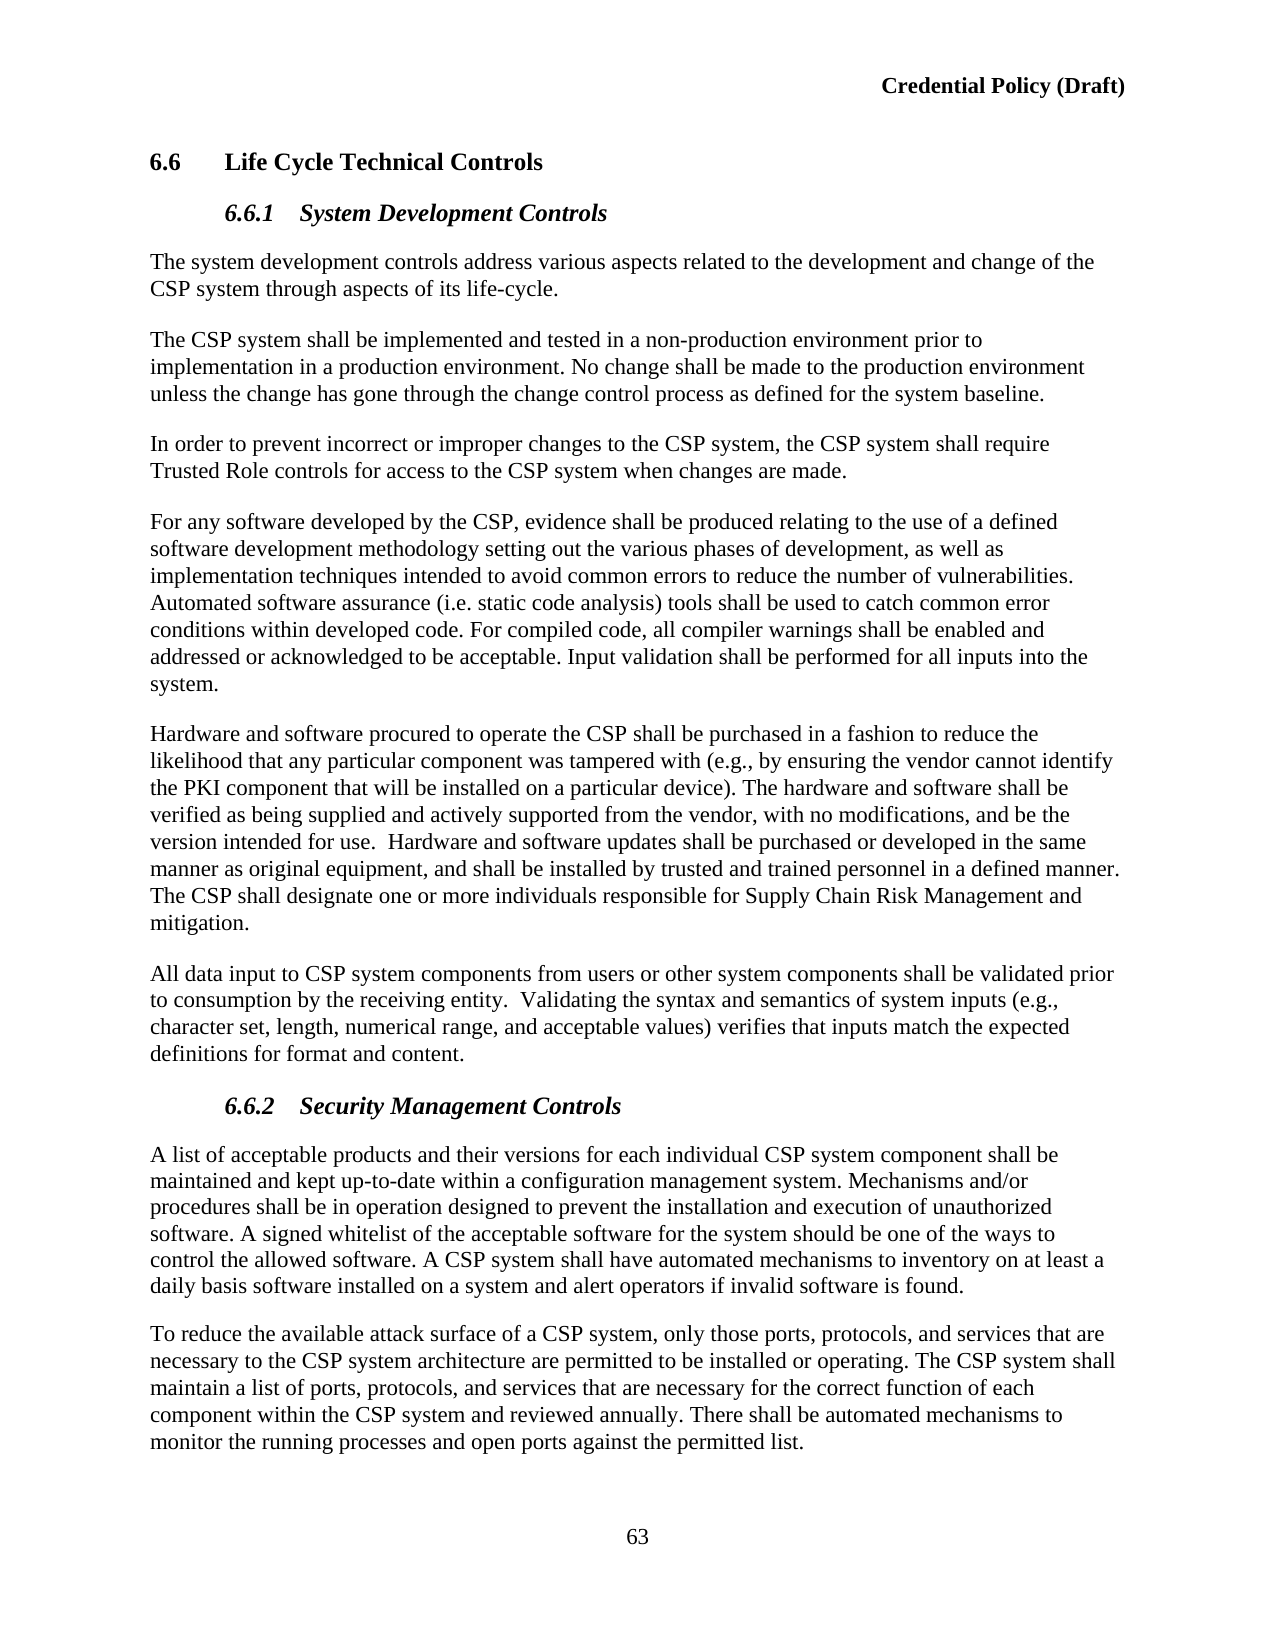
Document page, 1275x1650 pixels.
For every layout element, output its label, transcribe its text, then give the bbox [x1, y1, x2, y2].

text The CSP system shall be implemented and tested in a non-production environment prior to implementation in a production environment. No change shall be made to the production environment unless the change has gone through the change control process as defined for the system baseline. [150, 326, 1125, 406]
subtitle 6.6.2 Security Management Controls [224, 1091, 1105, 1120]
text In order to prevent incorrect or improper changes to the CSP system, the CSP system shall require Trusted Role controls for access to the CSP system when changes are made. [150, 431, 1125, 484]
text For any software developed by the CSP, evidence shall be produced relating to the use of a defined software development methodology setting out the various phases of development, as well as implementation techniques intended to avoid common errors to reduce the number of vulnerabilities. Automated software assurance (i.e. static code analysis) tools shall be used to catch common error conditions within developed code. For compiled code, all compiler warnings shall be enabled and addressed or acknowledged to be acceptable. Input validation shall be performed for all inputs into the system. [150, 508, 1125, 696]
text To reduce the available attack surface of a CSP system, only those ports, protocols, and services that are necessary to the CSP system architecture are permitted to be installed or operating. The CSP system shall maintain a list of ports, protocols, and services that are necessary for the correct function of each component within the CSP system and reviewed annually. There shall be automated mechanisms to monitor the running processes and open ports against the permitted list. [150, 1320, 1125, 1454]
text A list of acceptable products and their versions for each individual CSP system component shall be maintained and kept up-to-date within a configuration management system. Mechanisms and/or procedures shall be in operation designed to prevent the installation and execution of unauthorized software. A signed whitelist of the acceptable software for the system should be one of the ways to control the allowed software. A CSP system shall have automated mechanisms to inventory on at least a daily basis software installed on a system and alert operators if invalid software is found. [150, 1141, 1125, 1299]
text All data input to CSP system components from users or other system components shall be validated prior to consumption by the receiving entity. Validating the syntax and semantics of system inputs (e.g., character set, length, numerical range, and acceptable values) verifies that inputs match the expected definitions for format and content. [150, 959, 1125, 1067]
subtitle 6.6 Life Cycle Technical Controls [149, 147, 1119, 175]
text Hardware and software procured to operate the CSP shall be purchased in a fashion to reduce the likelihood that any particular component was tampered with (e.g., by ensuring the vendor cannot identify the PKI component that will be installed on a particular device). The hardware and software shall be verified as being supplied and actively supported from the vendor, with no modifications, and be the version intended for use. Hardware and software updates shall be purchased or developed in the same manner as original equipment, and shall be installed by trusted and trained personnel in a defined manner. The CSP shall designate one or more individuals responsible for Supply Chain Risk Management and mitigation. [150, 721, 1125, 935]
subtitle 6.6.1 System Development Controls [224, 198, 1105, 227]
text The system development controls address various aspects related to the development and change of the CSP system through aspects of its life-cycle. [150, 248, 1125, 301]
